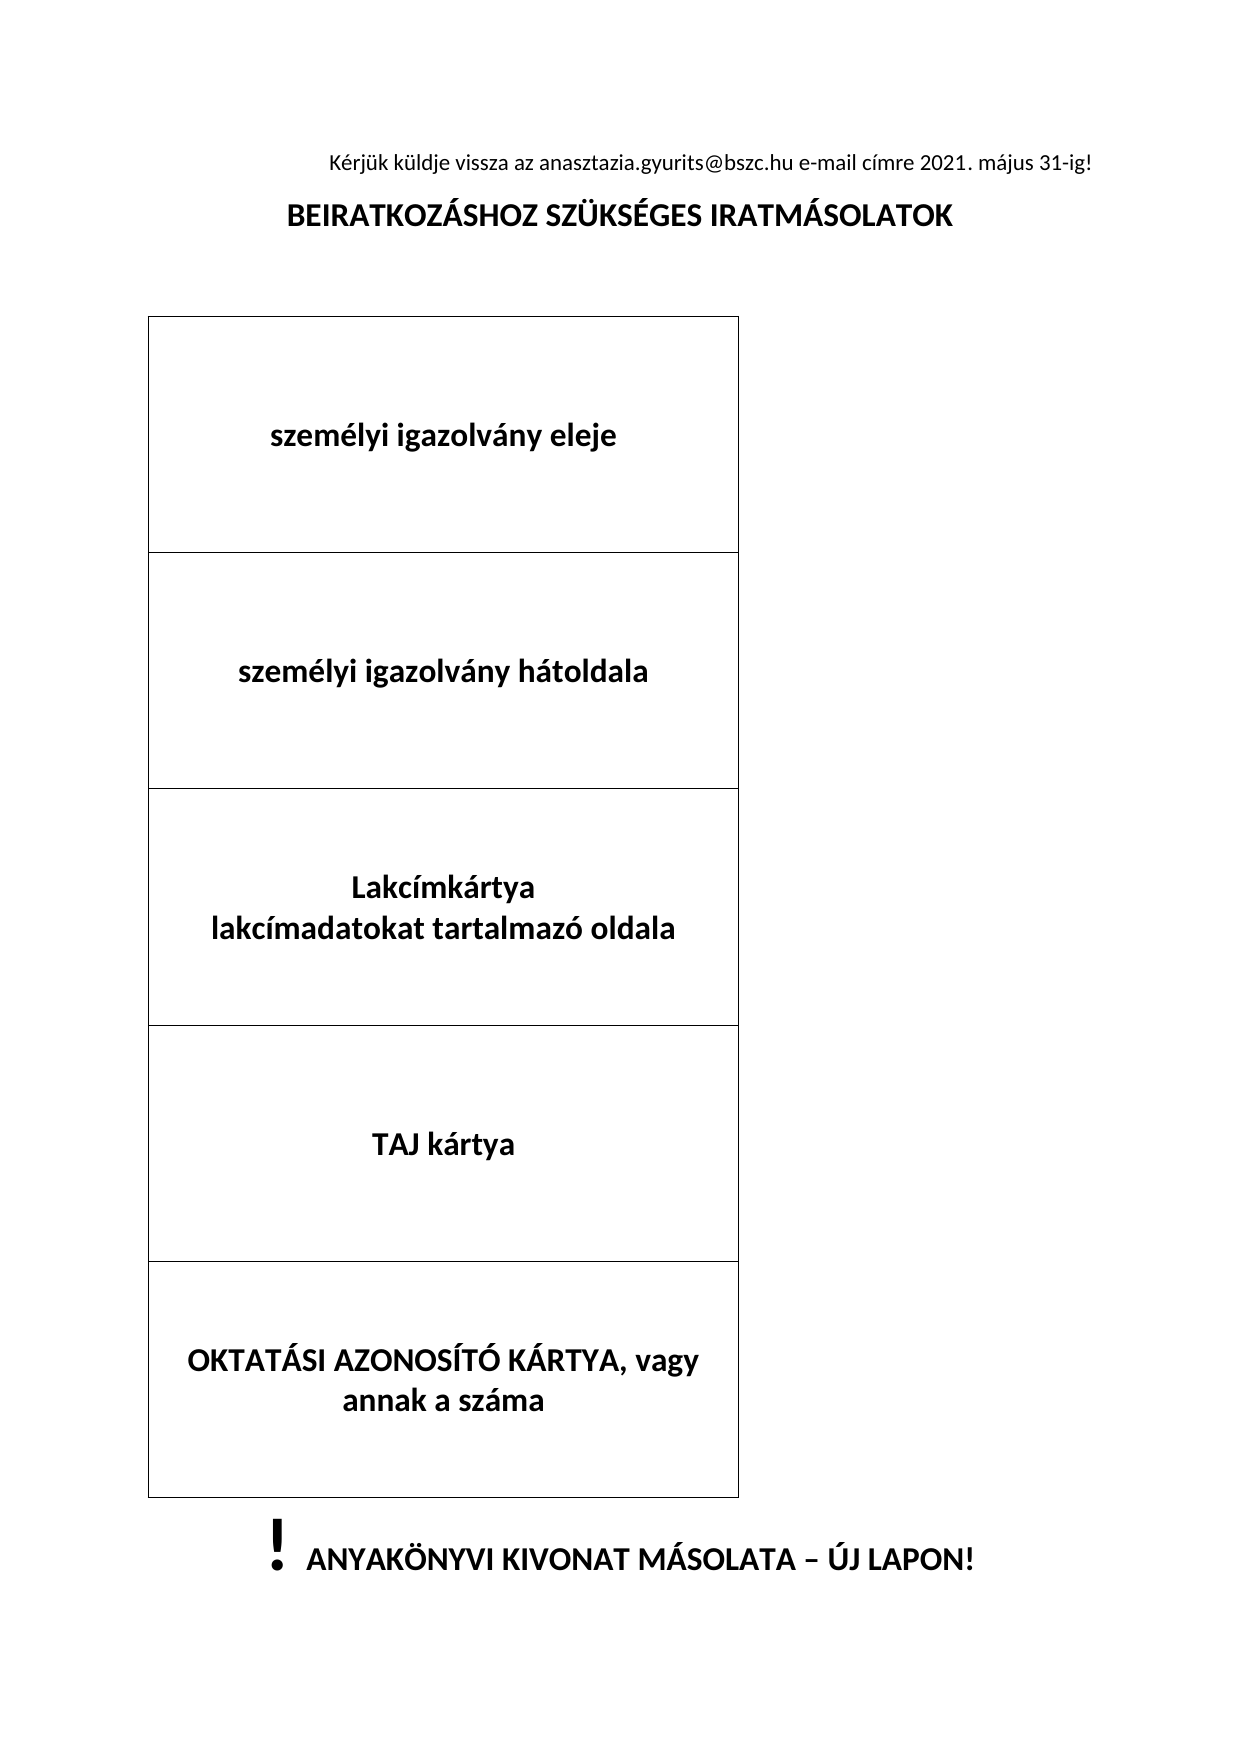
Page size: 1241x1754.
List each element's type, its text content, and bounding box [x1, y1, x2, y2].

table_cell személyi igazolvány hátoldala [149, 553, 738, 788]
table_cell TAJ kártya [149, 1026, 738, 1261]
table_cell OKTATÁSI AZONOSÍTÓ KÁRTYA, vagy annak a száma [149, 1262, 738, 1497]
text BEIRATKOZÁSHOZ SZÜKSÉGES IRATMÁSOLATOK [148, 194, 1093, 235]
table_cell Lakcímkártya lakcímadatokat tartalmazó oldala [149, 789, 738, 1024]
text Kérjük küldje vissza az anasztazia.gyurits@bszc.hu e-mail címre 2021. május 31-ig! [148, 148, 1093, 176]
table_header személyi igazolvány eleje [149, 317, 738, 552]
text ! ANYAKÖNYVI KIVONAT MÁSOLATA – ÚJ LAPON! [148, 1498, 1093, 1589]
